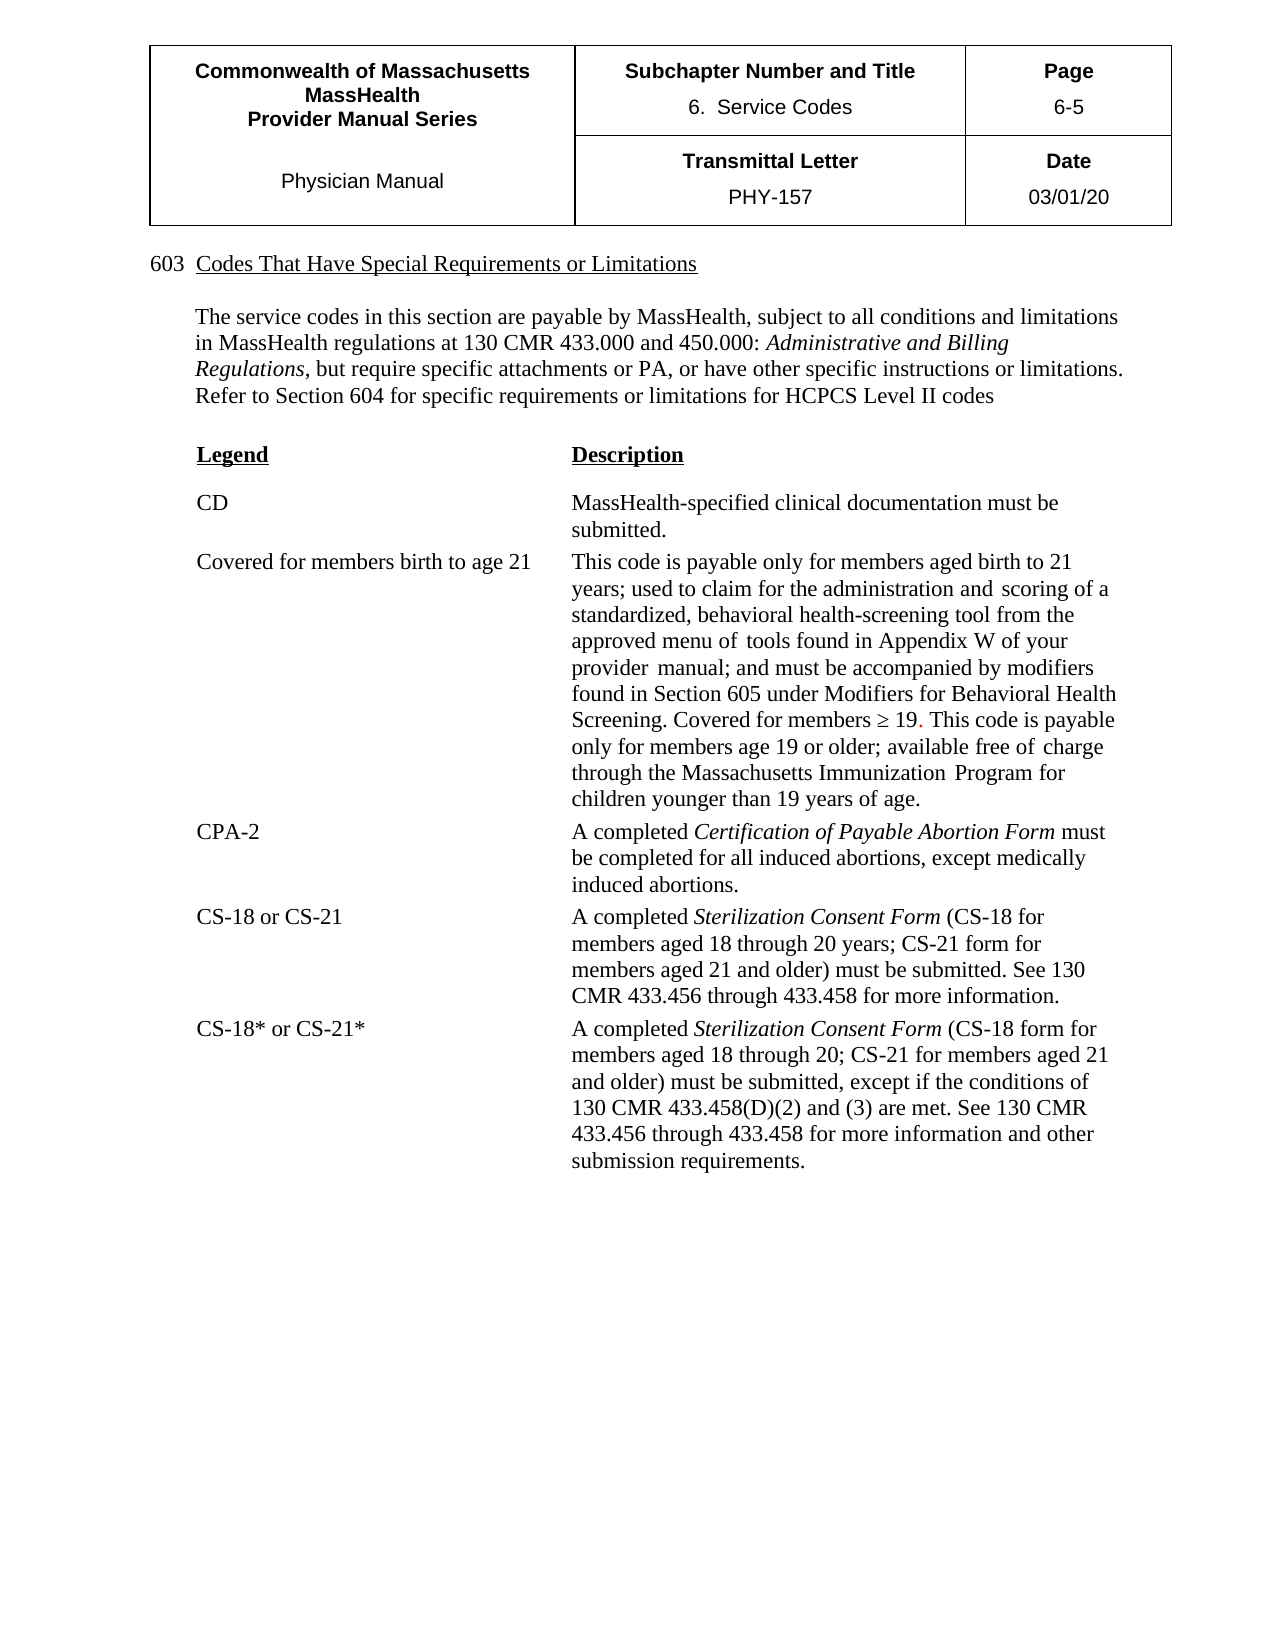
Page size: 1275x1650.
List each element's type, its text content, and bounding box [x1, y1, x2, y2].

text 603 Codes That Have Special Requirements or Limitations [150, 250, 1125, 276]
text Covered for members birth to age 21 This code is payable only for members aged birth to 21 years; used to claim for the administration and scoring of a standardized, behavioral health-screening tool from the approved menu of tools found in Appendix W of your provider manual; and must be accompanied by modifiers found in Section 605 under Modifiers for Behavioral Health Screening. Covered for members ≥ 19. This code is payable only for members age 19 or older; available free of charge through the Massachusetts Immunization Program for children younger than 19 years of age. [196, 548, 1125, 812]
text CS-18 or CS-21 A completed Sterilization Consent Form (CS-18 for members aged 18 through 20 years; CS-21 form for members aged 21 and older) must be submitted. See 130 CMR 433.456 through 433.458 for more information. [196, 903, 1125, 1009]
text The service codes in this section are payable by MassHealth, subject to all conditions and limitations in MassHealth regulations at 130 CMR 433.000 and 450.000: Administrative and Billing Regulations, but require specific attachments or PA, or have other specific instructions or limitations. Refer to Section 604 for specific requirements or limitations for HCPCS Level II codes [195, 303, 1125, 408]
text CS-18* or CS-21* A completed Sterilization Consent Form (CS-18 form for members aged 18 through 20; CS-21 for members aged 21 and older) must be submitted, except if the conditions of 130 CMR 433.458(D)(2) and (3) are met. See 130 CMR 433.456 through 433.458 for more information and other submission requirements. [196, 1015, 1125, 1173]
text CD MassHealth-specified clinical documentation must be submitted. [196, 489, 1125, 542]
text CPA-2 A completed Certification of Payable Abortion Form must be completed for all induced abortions, except medically induced abortions. [196, 818, 1125, 897]
text Legend Description [196, 441, 1125, 467]
